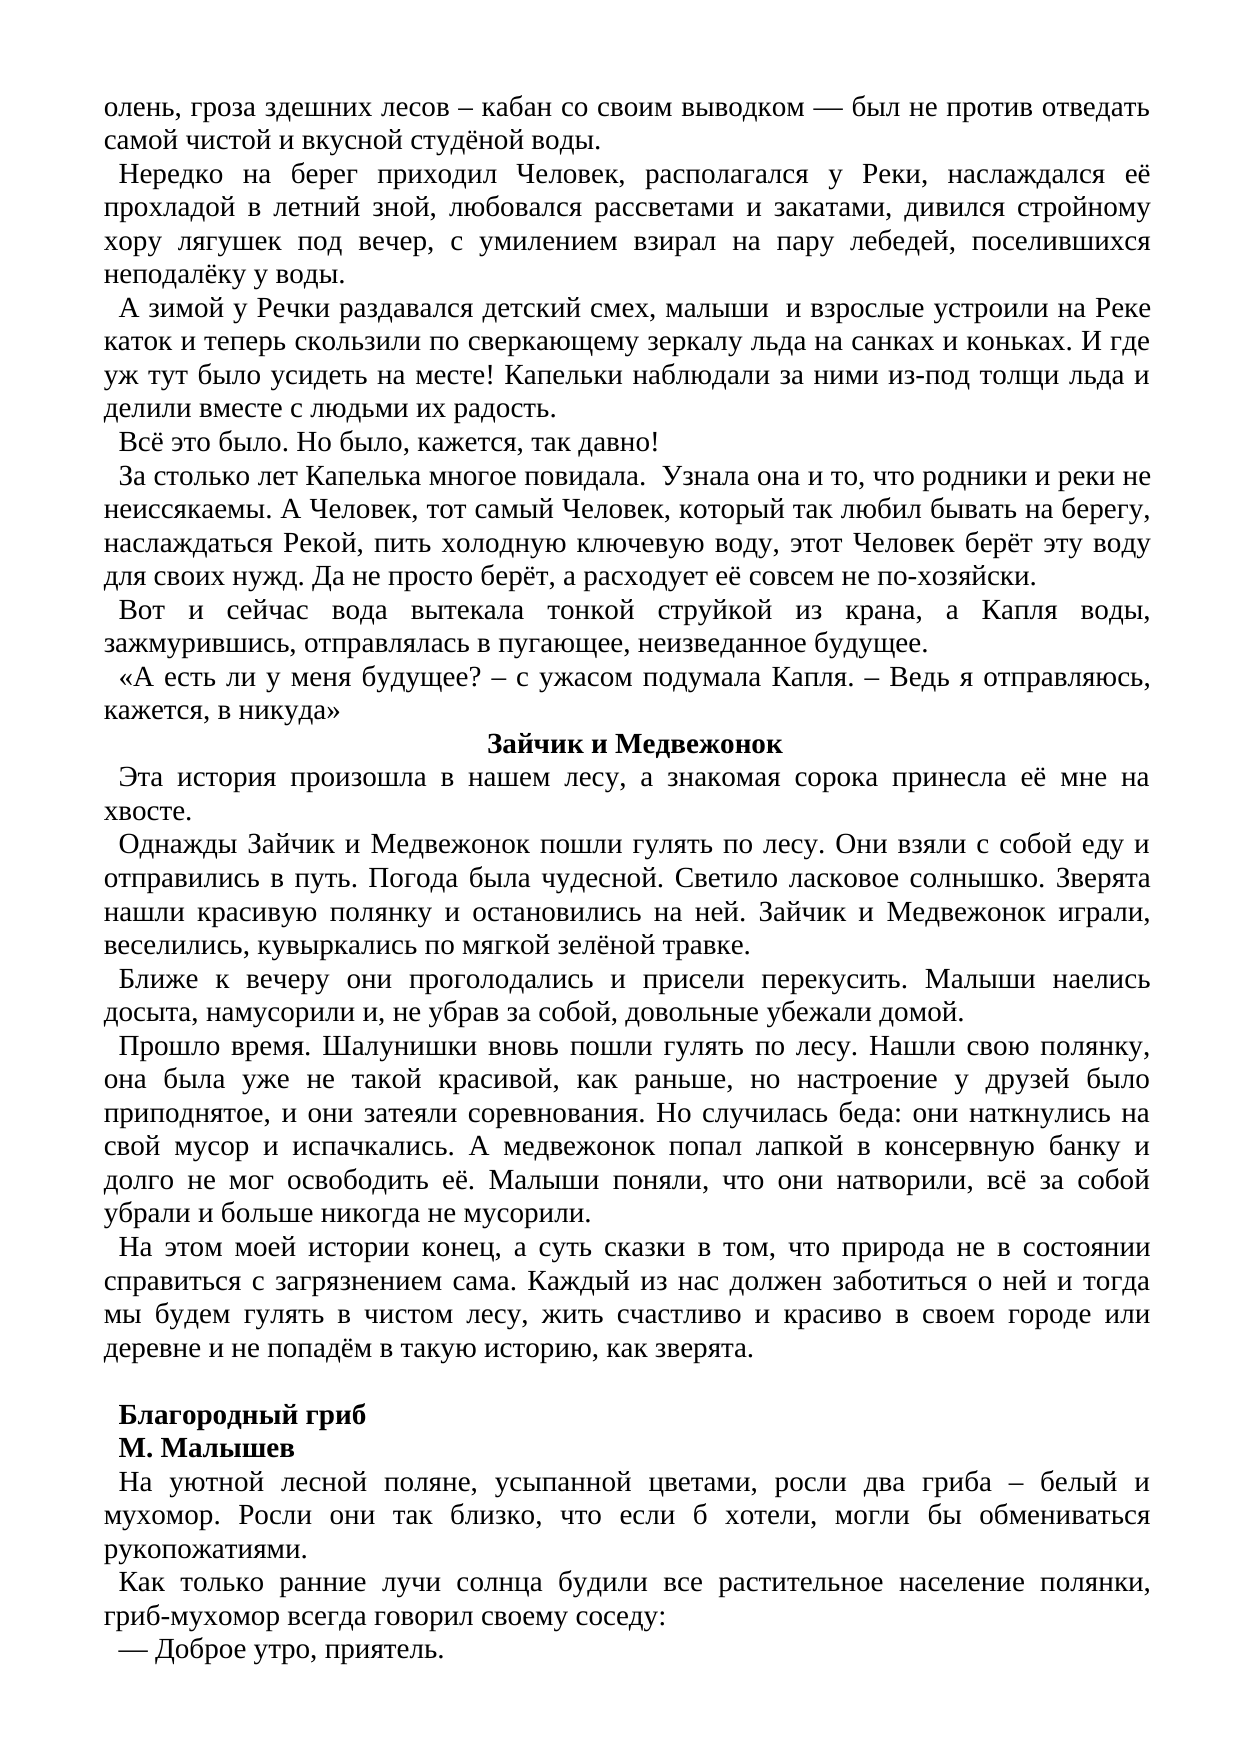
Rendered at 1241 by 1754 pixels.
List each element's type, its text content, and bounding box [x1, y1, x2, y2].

text Прошло время. Шалунишки вновь пошли гулять по лесу. Нашли свою полянку, она была уже не такой красивой, как раньше, но настроение у друзей было приподнятое, и они затеяли соревнования. Но случилась беда: они наткнулись на свой мусор и испачкались. А медвежонок попал лапкой в консервную банку и долго не мог освободить её. Малыши поняли, что они натворили, всё за собой убрали и больше никогда не мусорили. [103, 1028, 1152, 1229]
text Благородный гриб [103, 1397, 1152, 1430]
text Ближе к вечеру они проголодались и присели перекусить. Малыши наелись досыта, намусорили и, не убрав за собой, довольные убежали домой. [103, 961, 1152, 1028]
text За столько лет Капелька многое повидала. Узнала она и то, что родники и реки не неиссякаемы. А Человек, тот самый Человек, который так любил бывать на берегу, наслаждаться Рекой, пить холодную ключевую воду, этот Человек берёт эту воду для своих нужд. Да не просто берёт, а расходует её совсем не по-хозяйски. [103, 458, 1152, 592]
text Как только ранние лучи солнца будили все растительное население полянки, гриб-мухомор всегда говорил своему соседу: [103, 1564, 1152, 1632]
text Зайчик и Медвежонок [103, 726, 1152, 759]
text На уютной лесной поляне, усыпанной цветами, росли два гриба – белый и мухомор. Росли они так близко, что если б хотели, могли бы обмениваться рукопожатиями. [103, 1464, 1152, 1564]
text «А есть ли у меня будущее? – с ужасом подумала Капля. – Ведь я отправляюсь, кажется, в никуда» [103, 659, 1152, 726]
text На этом моей истории конец, а суть сказки в том, что природа не в состоянии справиться с загрязнением сама. Каждый из нас должен заботиться о ней и тогда мы будем гулять в чистом лесу, жить счастливо и красиво в своем городе или деревне и не попадём в такую историю, как зверята. [103, 1229, 1152, 1363]
text Всё это было. Но было, кажется, так давно! [103, 424, 1152, 458]
text М. Малышев [103, 1430, 1152, 1464]
text А зимой у Речки раздавался детский смех, малыши и взрослые устроили на Реке каток и теперь скользили по сверкающему зеркалу льда на санках и коньках. И где уж тут было усидеть на месте! Капельки наблюдали за ними из-под толщи льда и делили вместе с людьми их радость. [103, 290, 1152, 424]
text — Доброе утро, приятель. [103, 1632, 1152, 1665]
text Однажды Зайчик и Медвежонок пошли гулять по лесу. Они взяли с собой еду и отправились в путь. Погода была чудесной. Светило ласковое солнышко. Зверята нашли красивую полянку и остановились на ней. Зайчик и Медвежонок играли, веселились, кувыркались по мягкой зелёной травке. [103, 827, 1152, 961]
text Нередко на берег приходил Человек, располагался у Реки, наслаждался её прохладой в летний зной, любовался рассветами и закатами, дивился стройному хору лягушек под вечер, с умилением взирал на пару лебедей, поселившихся неподалёку у воды. [103, 156, 1152, 290]
text Эта история произошла в нашем лесу, а знакомая сорока принесла её мне на хвосте. [103, 759, 1152, 827]
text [103, 89, 1152, 156]
text Вот и сейчас вода вытекала тонкой струйкой из крана, а Капля воды, зажмурившись, отправлялась в пугающее, неизведанное будущее. [103, 592, 1152, 659]
